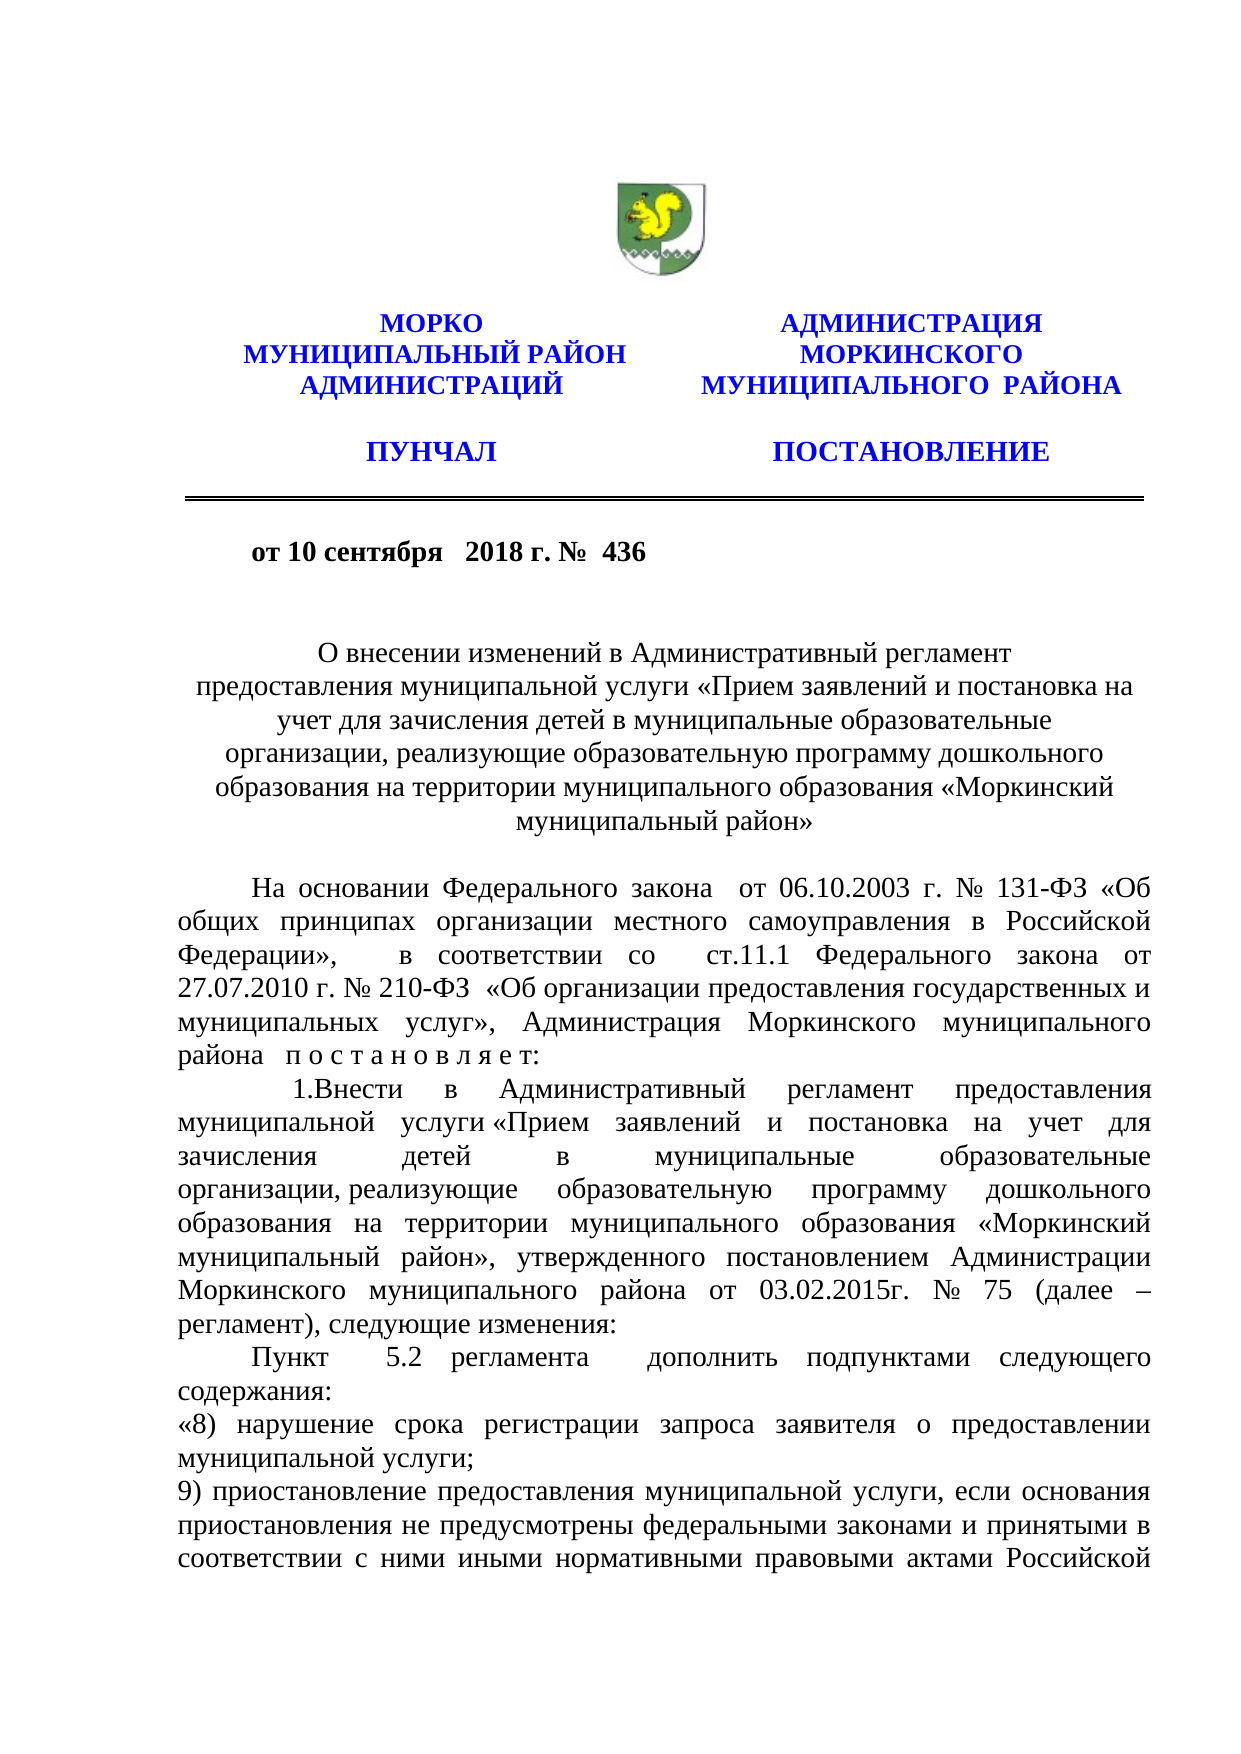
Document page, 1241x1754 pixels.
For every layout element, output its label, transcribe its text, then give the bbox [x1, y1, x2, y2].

text от 10 сентября 2018 г. № 436 [177, 534, 1152, 568]
text На основании Федерального закона от 06.10.2003 г. № 131-ФЗ «Об общих принципах организации местного самоуправления в Российской Федерации», в соответствии со ст.11.1 Федерального закона от 27.07.2010 г. № 210-ФЗ «Об организации предоставления государственных и муниципальных услуг», Администрация Моркинского муниципального района п о с т а н о в л я е т: [177, 870, 1152, 1071]
text 1.Внести в Административный регламент предоставления муниципальной услуги «Прием заявлений и постановка на учет для зачисления детей в муниципальные образовательные организации, реализующие образовательную программу дошкольного образования на территории муниципального образования «Моркинский муниципальный район», утвержденного постановлением Администрации Моркинского муниципального района от 03.02.2015г. № 75 (далее –регламент), следующие изменения: [177, 1071, 1152, 1339]
table_header АДМИНИСТРАЦИЯ МОРКИНСКОГО МУНИЦИПАЛЬНОГО РАЙОНА ПОСТАНОВЛЕНИЕ [678, 307, 1144, 496]
text предоставления муниципальной услуги «Прием заявлений и постановка на учет для зачисления детей в муниципальные образовательные организации, реализующие образовательную программу дошкольного образования на территории муниципального образования «Моркинский муниципальный район» [177, 668, 1152, 836]
picture [612, 175, 717, 282]
table_header МОРКО МУНИЦИПАЛЬНЫЙ РАЙОН АДМИНИСТРАЦИЙ ПУНЧАЛ [185, 307, 678, 496]
text Пункт 5.2 регламента дополнить подпунктами следующего содержания: [177, 1339, 1152, 1406]
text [177, 1473, 1152, 1574]
text «8) нарушение срока регистрации запроса заявителя о предоставлении муниципальной услуги; [177, 1406, 1152, 1473]
text О внесении изменений в Административный регламент [177, 635, 1152, 668]
